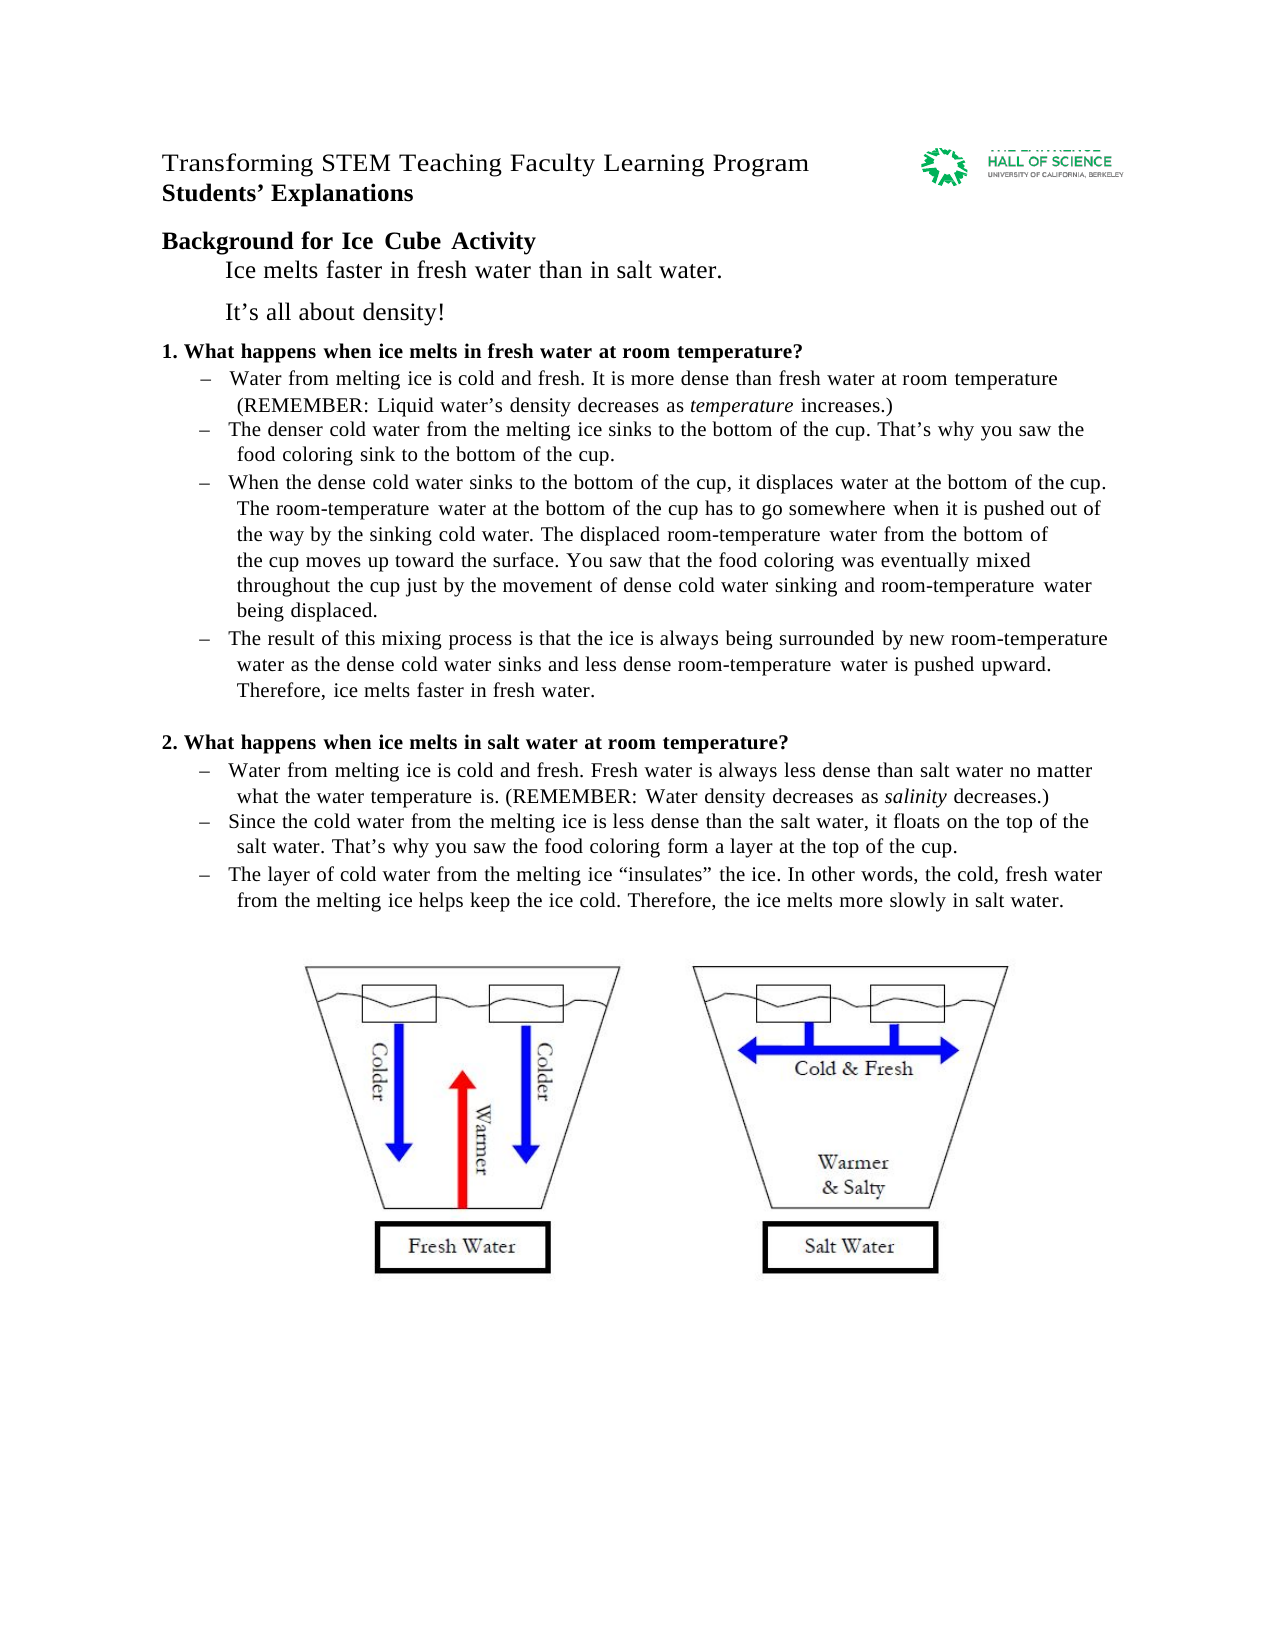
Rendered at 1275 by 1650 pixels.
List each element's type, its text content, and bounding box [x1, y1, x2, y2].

picture [987, 150, 1125, 179]
text Background for Ice Cube Activity [162, 227, 1127, 255]
text – Since the cold water from the melting ice is less dense than the salt water, it floats on the top of the salt water. That’s why you saw the food coloring form a layer at the top of the cup. [199, 809, 1103, 858]
text the cup moves up toward the surface. You saw that the food coloring was eventually mixed throughout the cup just by the movement of dense cold water sinking and room-temperature water being displaced. [237, 548, 1104, 622]
text Students’ Explanations [162, 186, 1127, 207]
picture [225, 941, 1083, 1316]
text – The layer of cold water from the melting ice “insulates” the ice. In other words, the cold, fresh water from the melting ice helps keep the ice cold. Therefore, the ice melts more slowly in salt water. [199, 861, 1116, 913]
text Ice melts faster in fresh water than in salt water. [150, 255, 848, 284]
text 1. What happens when ice melts in fresh water at room temperature? [162, 338, 1127, 363]
text Transforming STEM Teaching Faculty Learning Program [162, 150, 1127, 186]
text – The result of this mixing process is that the ice is always being surrounded by new room-temperature water as the dense cold water sinks and less dense room-temperature water is pushed upward. Therefore, ice melts faster in fresh water. [199, 624, 1120, 703]
text – The denser cold water from the melting ice sinks to the bottom of the cup. That’s why you saw the food coloring sink to the bottom of the cup. [199, 417, 1102, 466]
text (REMEMBER: Liquid water’s density decreases as temperature increases.) [237, 393, 1127, 417]
text – When the dense cold water sinks to the bottom of the cup, it displaces water at the bottom of the cup. The room-temperature water at the bottom of the cup has to go somewhere when it is pushed out of the way by the sinking cold water. The displaced room-temperature water from the bottom of [199, 468, 1116, 547]
text 2. What happens when ice melts in salt water at room temperature? [162, 730, 1127, 754]
text It’s all about density! [150, 297, 728, 326]
text – Water from melting ice is cold and fresh. Fresh water is always less dense than salt water no matter what the water temperature is. (REMEMBER: Water density decreases as salinity decreases.) [199, 757, 1099, 809]
text – Water from melting ice is cold and fresh. It is more dense than fresh water at room temperature [195, 363, 1073, 392]
